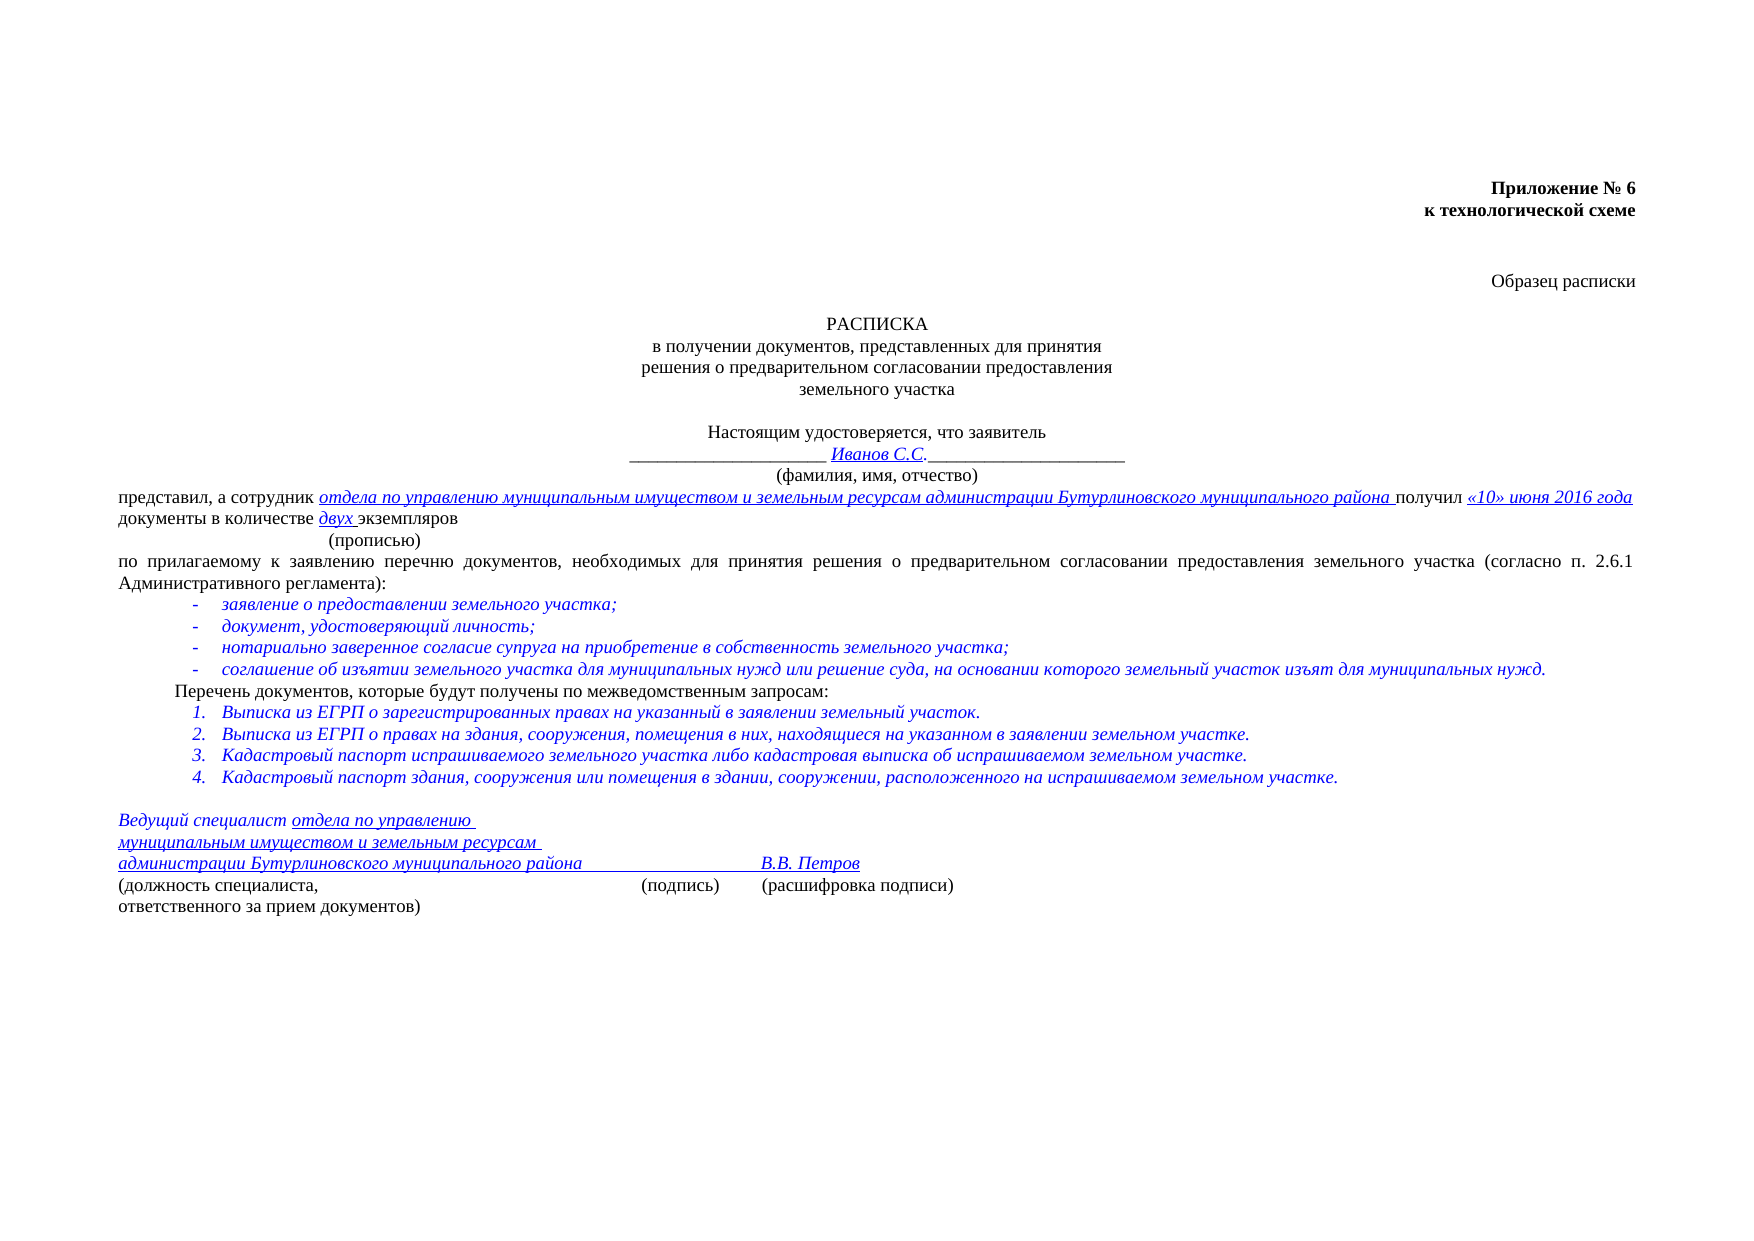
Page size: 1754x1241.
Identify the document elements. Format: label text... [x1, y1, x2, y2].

list соглашение об изъятии земельного участка для муниципальных нужд или решение суда, на основании которого земельный участок изъят для муниципальных нужд. [118, 658, 1636, 679]
text решения о предварительном согласовании предоставления [118, 356, 1636, 378]
list заявление о предоставлении земельного участка; [118, 593, 1636, 615]
text ответственного за прием документов) [118, 895, 1636, 917]
text Перечень документов, которые будут получены по межведомственным запросам: [118, 679, 1636, 701]
text (фамилия, имя, отчество) [118, 464, 1636, 486]
text земельного участка [118, 378, 1636, 399]
list нотариально заверенное согласие супруга на приобретение в собственность земельного участка; [118, 636, 1636, 658]
text по прилагаемому к заявлению перечню документов, необходимых для принятия решения о предварительном согласовании предоставления земельного участка (согласно п. 2.6.1 Административного регламента): [118, 550, 1636, 593]
text в получении документов, представленных для принятия [118, 334, 1636, 356]
text Настоящим удостоверяется, что заявитель [118, 421, 1636, 442]
text Ведущий специалист отдела по управлению муниципальным имуществом и земельным ресурсам администрации Бутурлиновского муниципального района В.В. Петров [118, 809, 1636, 874]
list Кадастровый паспорт испрашиваемого земельного участка либо кадастровая выписка об испрашиваемом земельном участке. [118, 744, 1636, 766]
text (прописью) [118, 529, 1636, 550]
text Образец расписки [118, 270, 1636, 291]
text представил, а сотрудник отдела по управлению муниципальным имуществом и земельным ресурсам администрации Бутурлиновского муниципального района получил «10» июня 2016 года [118, 486, 1636, 507]
text (должность специалиста, (подпись) (расшифровка подписи) [118, 874, 1636, 895]
list Кадастровый паспорт здания, сооружения или помещения в здании, сооружении, расположенного на испрашиваемом земельном участке. [118, 766, 1636, 787]
text РАСПИСКА [118, 313, 1636, 334]
text документы в количестве двух экземпляров [118, 507, 1636, 529]
list Выписка из ЕГРП о зарегистрированных правах на указанный в заявлении земельный участок. [118, 701, 1636, 723]
text Приложение № 6 [118, 177, 1636, 199]
list документ, удостоверяющий личность; [118, 615, 1636, 636]
text _____________________ Иванов С.С._____________________ [118, 442, 1636, 464]
list Выписка из ЕГРП о правах на здания, сооружения, помещения в них, находящиеся на указанном в заявлении земельном участке. [118, 723, 1636, 744]
text к технологической схеме [118, 199, 1636, 220]
